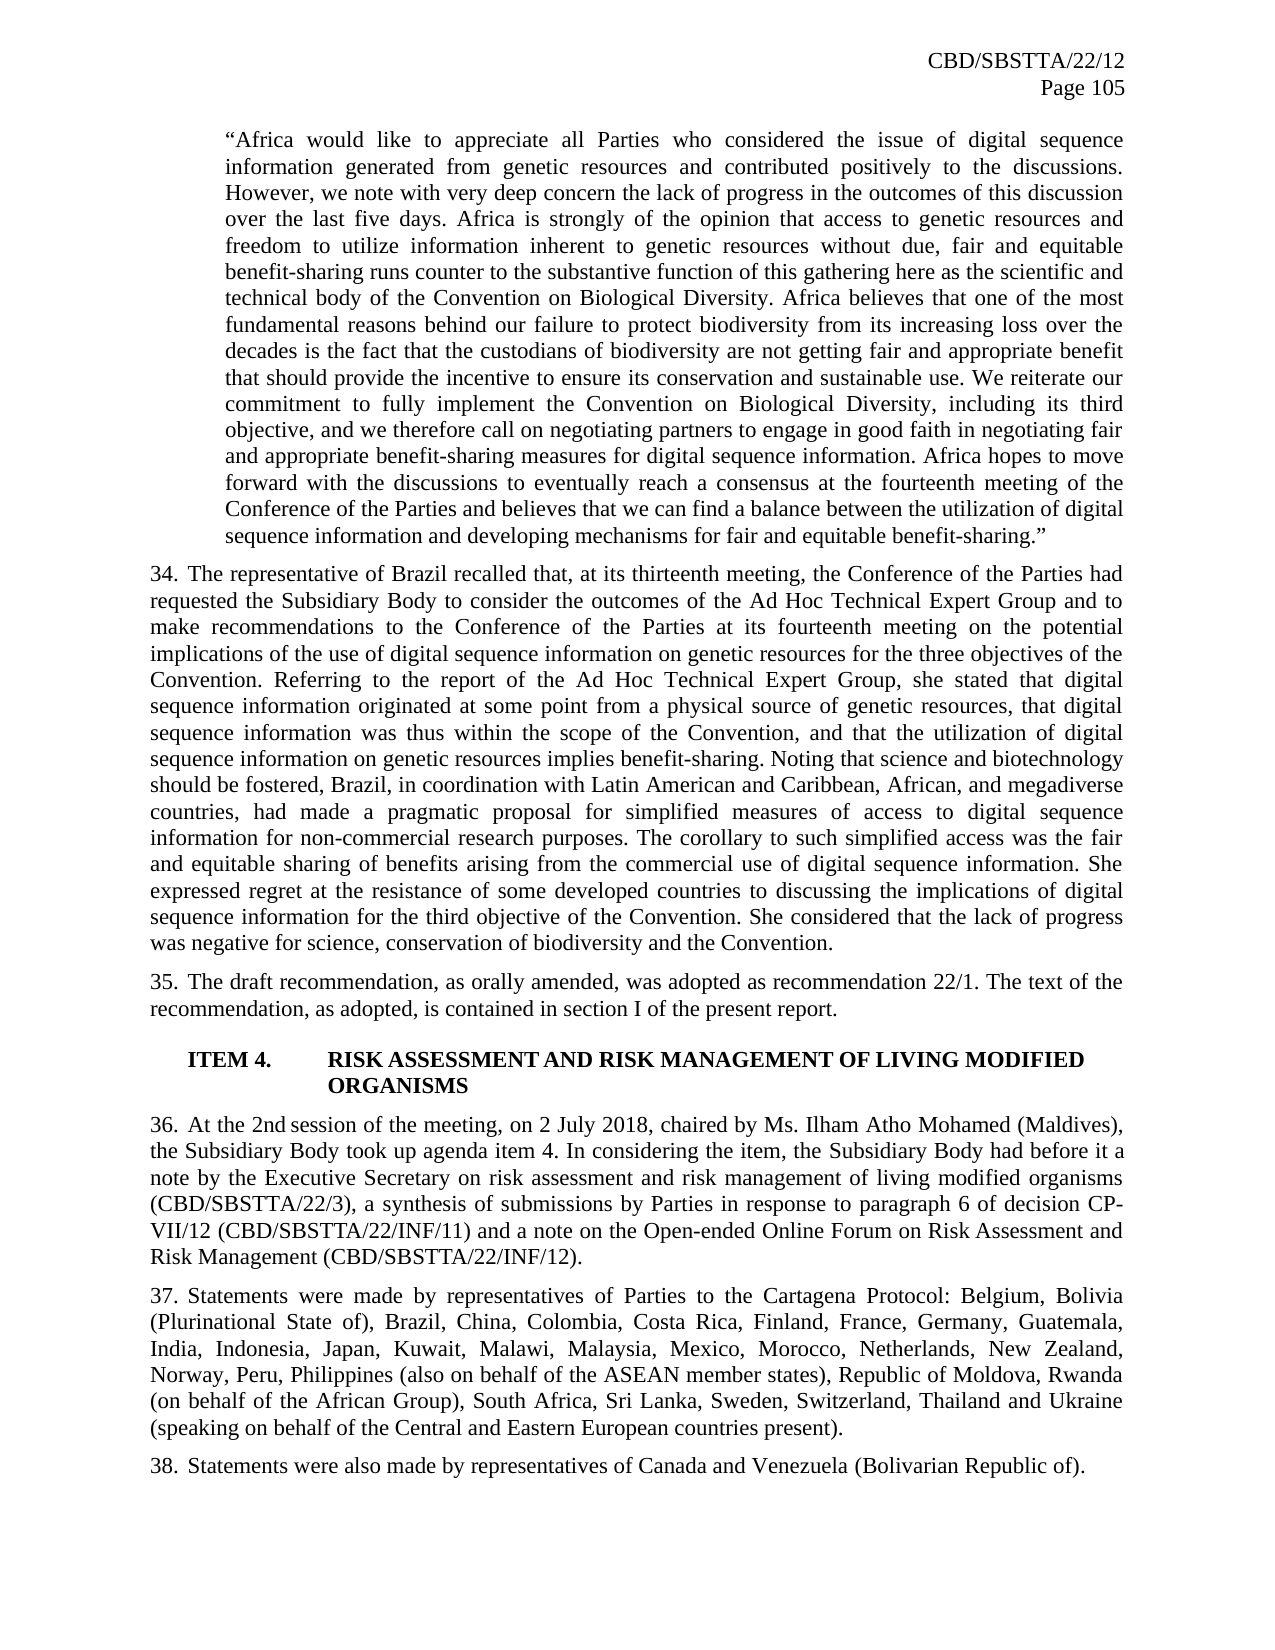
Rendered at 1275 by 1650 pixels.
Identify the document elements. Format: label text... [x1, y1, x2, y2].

text The representative of Brazil recalled that, at its thirteenth meeting, the Conference of the Parties had requested the Subsidiary Body to consider the outcomes of the Ad Hoc Technical Expert Group and to make recommendations to the Conference of the Parties at its fourteenth meeting on the potential implications of the use of digital sequence information on genetic resources for the three objectives of the Convention. Referring to the report of the Ad Hoc Technical Expert Group, she stated that digital sequence information originated at some point from a physical source of genetic resources, that digital sequence information was thus within the scope of the Convention, and that the utilization of digital sequence information on genetic resources implies benefit-sharing. Noting that science and biotechnology should be fostered, Brazil, in coordination with Latin American and Caribbean, African, and megadiverse countries, had made a pragmatic proposal for simplified measures of access to digital sequence information for non-commercial research purposes. The corollary to such simplified access was the fair and equitable sharing of benefits arising from the commercial use of digital sequence information. She expressed regret at the resistance of some developed countries to discussing the implications of digital sequence information for the third objective of the Convention. She considered that the lack of progress was negative for science, conservation of biodiversity and the Convention. [150, 561, 1125, 956]
text Statements were made by representatives of Parties to the Cartagena Protocol: Belgium, Bolivia (Plurinational State of), Brazil, China, Colombia, Costa Rica, Finland, France, Germany, Guatemala, India, Indonesia, Japan, Kuwait, Malawi, Malaysia, Mexico, Morocco, Netherlands, New Zealand, Norway, Peru, Philippines (also on behalf of the ASEAN member states), Republic of Moldova, Rwanda (on behalf of the African Group), South Africa, Sri Lanka, Sweden, Switzerland, Thailand and Ukraine (speaking on behalf of the Central and Eastern European countries present). [150, 1282, 1125, 1440]
list “Africa would like to appreciate all Parties who considered the issue of digital sequence information generated from genetic resources and contributed positively to the discussions. However, we note with very deep concern the lack of progress in the outcomes of this discussion over the last five days. Africa is strongly of the opinion that access to genetic resources and freedom to utilize information inherent to genetic resources without due, fair and equitable benefit-sharing runs counter to the substantive function of this gathering here as the scientific and technical body of the Convention on Biological Diversity. Africa believes that one of the most fundamental reasons behind our failure to protect biodiversity from its increasing loss over the decades is the fact that the custodians of biodiversity are not getting fair and appropriate benefit that should provide the incentive to ensure its conservation and sustainable use. We reiterate our commitment to fully implement the Convention on Biological Diversity, including its third objective, and we therefore call on negotiating partners to engage in good faith in negotiating fair and appropriate benefit-sharing measures for digital sequence information. Africa hopes to move forward with the discussions to eventually reach a consensus at the fourteenth meeting of the Conference of the Parties and believes that we can find a balance between the utilization of digital sequence information and developing mechanisms for fair and equitable benefit-sharing.” [225, 126, 1125, 548]
subtitle ITEM 4. RISK ASSESSMENT AND RISK MANAGEMENT OF LIVING MODIFIED ORGANISMS [187, 1046, 1125, 1099]
text The draft recommendation, as orally amended, was adopted as recommendation 22/1. The text of the recommendation, as adopted, is contained in section I of the present report. [150, 968, 1125, 1021]
text At the 2nd session of the meeting, on 2 July 2018, chaired by Ms. Ilham Atho Mohamed (Maldives), the Subsidiary Body took up agenda item 4. In considering the item, the Subsidiary Body had before it a note by the Executive Secretary on risk assessment and risk management of living modified organisms (CBD/SBSTTA/22/3), a synthesis of submissions by Parties in response to paragraph 6 of decision CP-VII/12 (CBD/SBSTTA/22/INF/11) and a note on the Open-ended Online Forum on Risk Assessment and Risk Management (CBD/SBSTTA/22/INF/12). [150, 1111, 1125, 1269]
text Statements were also made by representatives of Canada and Venezuela (Bolivarian Republic of). [150, 1452, 1125, 1479]
